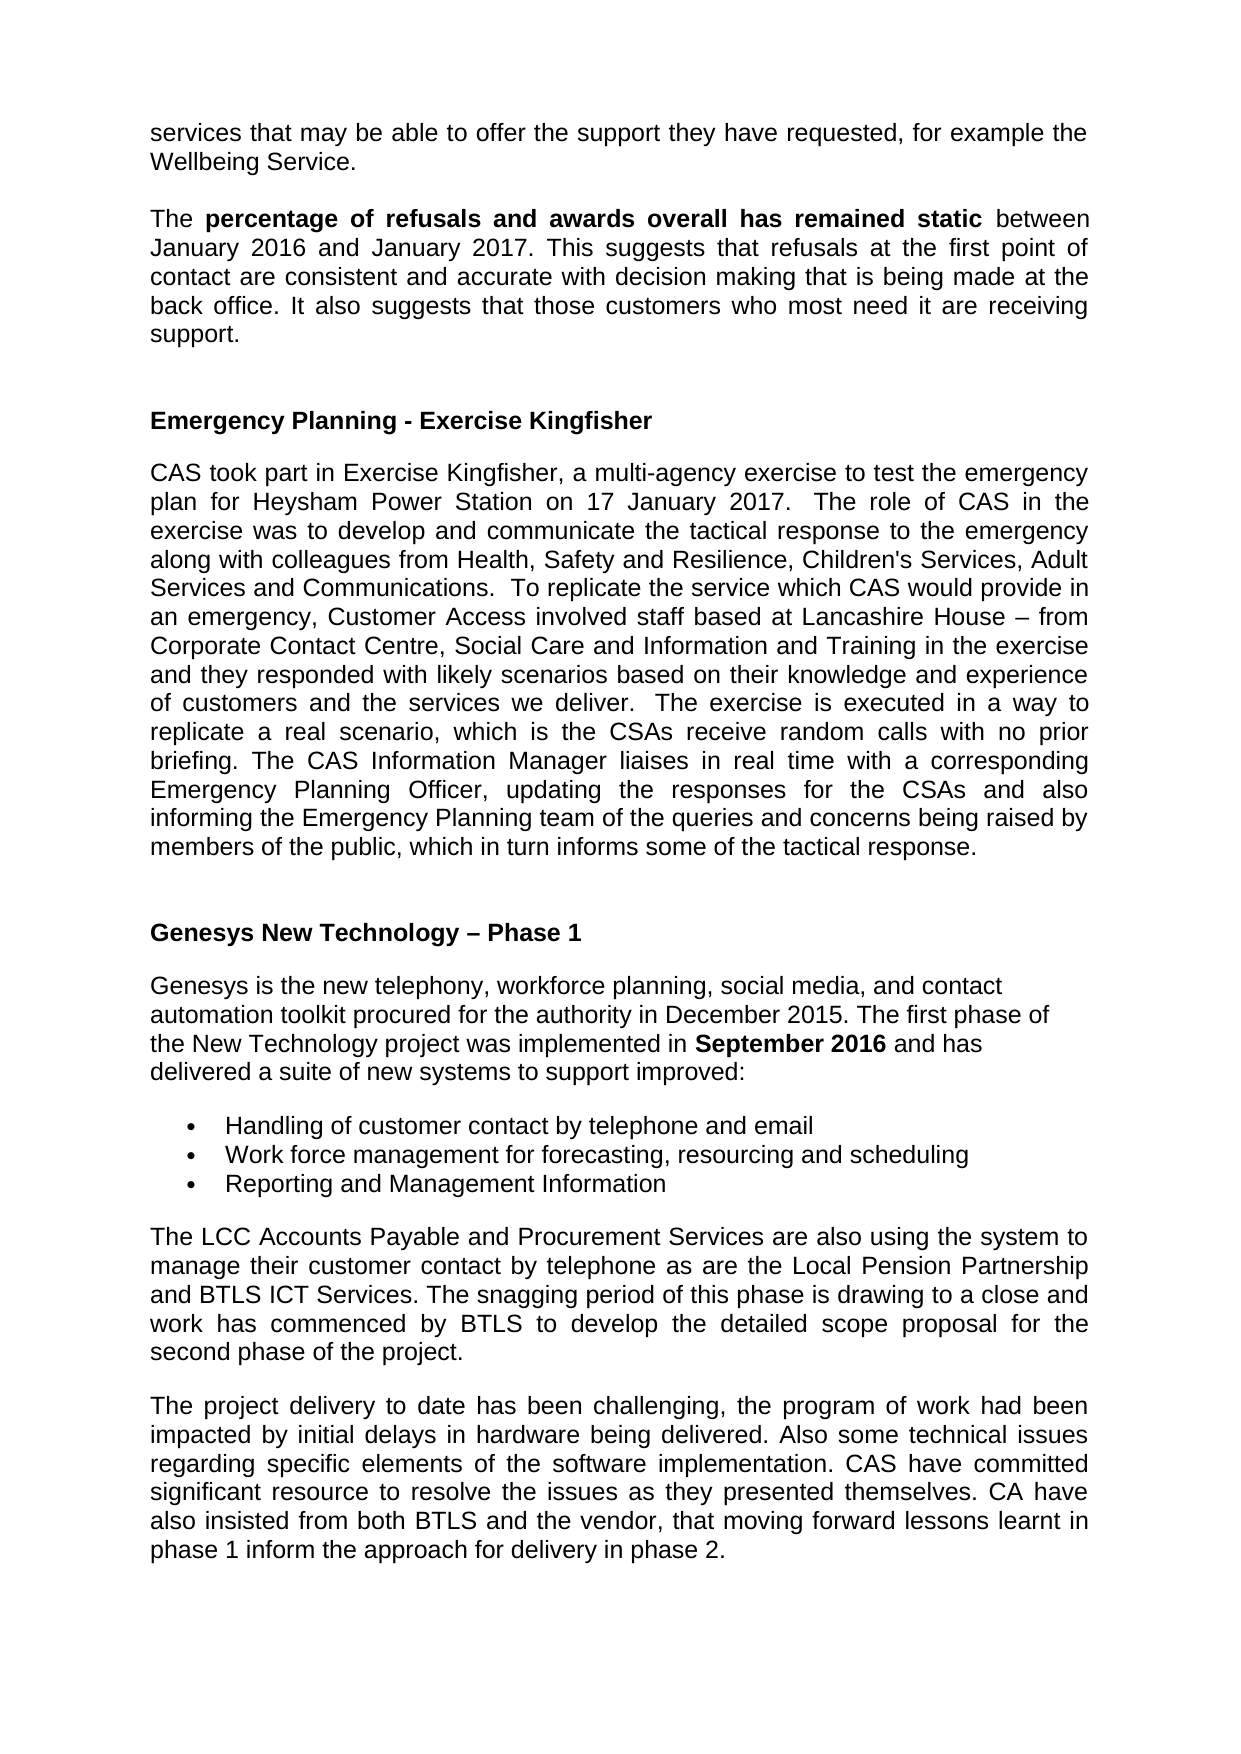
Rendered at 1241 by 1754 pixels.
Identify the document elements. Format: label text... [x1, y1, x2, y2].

list Reporting and Management Information [187, 1168, 1090, 1197]
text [150, 118, 1090, 176]
text Genesys is the new telephony, workforce planning, social media, and contact automation toolkit procured for the authority in December 2015. The first phase of the New Technology project was implemented in September 2016 and has delivered a suite of new systems to support improved: [150, 971, 1090, 1086]
list Genesys New Technology – Phase 1 [150, 918, 1090, 947]
text CAS took part in Exercise Kingfisher, a multi-agency exercise to test the emergency plan for Heysham Power Station on 17 January 2017. The role of CAS in the exercise was to develop and communicate the tactical response to the emergency along with colleagues from Health, Safety and Resilience, Children's Services, Adult Services and Communications. To replicate the service which CAS would provide in an emergency, Customer Access involved staff based at Lancashire House – from Corporate Contact Centre, Social Care and Information and Training in the exercise and they responded with likely scenarios based on their knowledge and experience of customers and the services we deliver. The exercise is executed in a way to replicate a real scenario, which is the CSAs receive random calls with no prior briefing. The CAS Information Manager liaises in real time with a corresponding Emergency Planning Officer, updating the responses for the CSAs and also informing the Emergency Planning team of the queries and concerns being raised by members of the public, which in turn informs some of the tactical response. [150, 458, 1090, 861]
list Handling of customer contact by telephone and email [187, 1111, 1090, 1140]
text The project delivery to date has been challenging, the program of work had been impacted by initial delays in hardware being delivered. Also some technical issues regarding specific elements of the software implementation. CAS have committed significant resource to resolve the issues as they presented themselves. CA have also insisted from both BTLS and the vendor, that moving forward lessons learnt in phase 1 inform the approach for delivery in phase 2. [150, 1391, 1090, 1563]
text The percentage of refusals and awards overall has remained static between January 2016 and January 2017. This suggests that refusals at the first point of contact are consistent and accurate with decision making that is being made at the back office. It also suggests that those customers who most need it are receiving support. [150, 204, 1090, 348]
list Emergency Planning - Exercise Kingfisher [150, 406, 1090, 434]
list Work force management for forecasting, resourcing and scheduling [187, 1140, 1090, 1168]
text The LCC Accounts Payable and Procurement Services are also using the system to manage their customer contact by telephone as are the Local Pension Partnership and BTLS ICT Services. The snagging period of this phase is drawing to a close and work has commenced by BTLS to develop the detailed scope proposal for the second phase of the project. [150, 1222, 1090, 1366]
